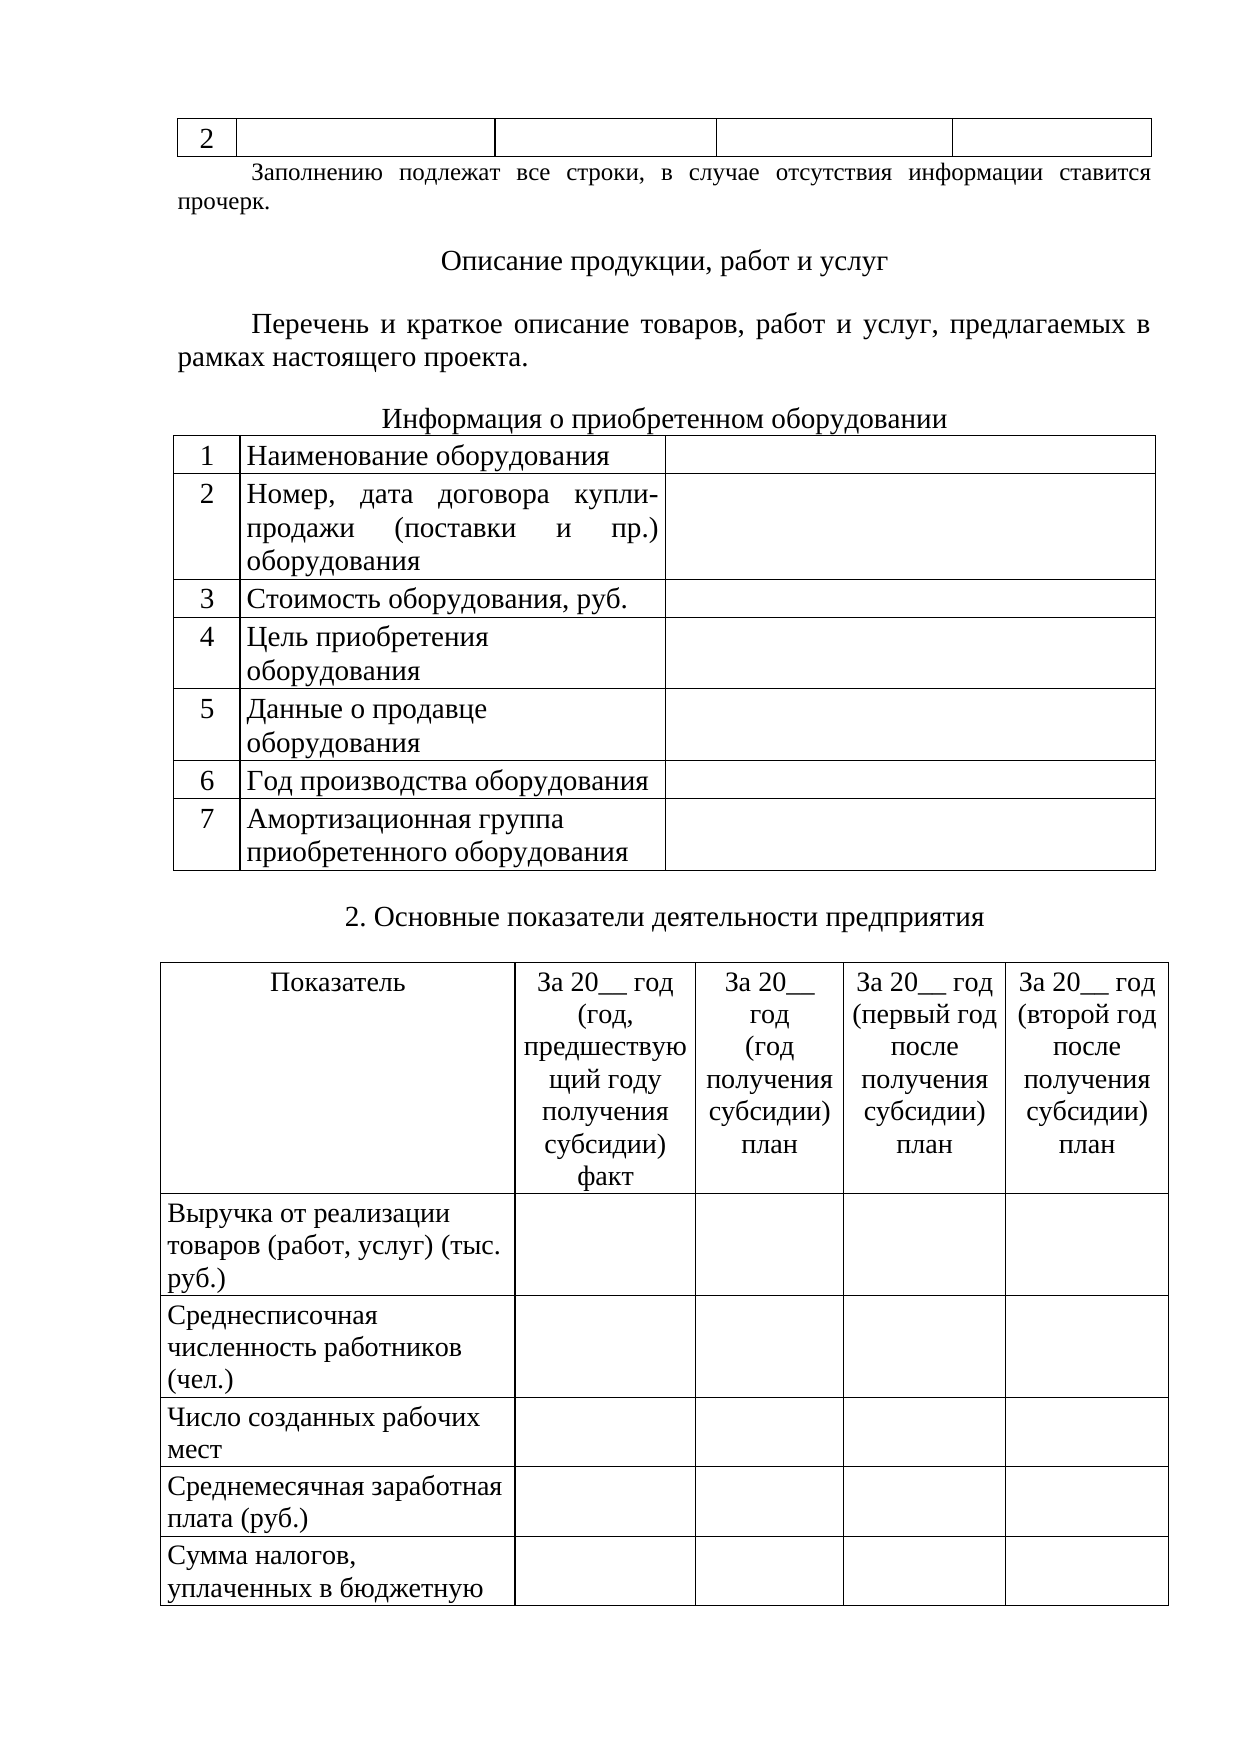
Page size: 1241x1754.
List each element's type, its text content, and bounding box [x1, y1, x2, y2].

table_header Наименование оборудования [241, 436, 665, 473]
table_cell [1006, 1467, 1168, 1536]
text Перечень и краткое описание товаров, работ и услуг, предлагаемых в рамках настоящего проекта. [177, 306, 1152, 373]
table_cell [666, 618, 1155, 688]
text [177, 157, 1152, 215]
table_cell [666, 689, 1155, 760]
table_cell [666, 474, 1155, 578]
table_cell Год производства оборудования [241, 761, 665, 798]
text Описание продукции, работ и услуг [177, 243, 1152, 277]
table_header За 20__ год (год получения субсидии) план [696, 963, 843, 1193]
table_cell [953, 119, 1151, 156]
text Информация о приобретенном оборудовании [177, 402, 1152, 435]
table_cell [516, 1398, 695, 1466]
table_cell [516, 1296, 695, 1397]
table_cell [1006, 1296, 1168, 1397]
table_cell [844, 1194, 1005, 1295]
table_cell [844, 1296, 1005, 1397]
table_header 1 [174, 436, 239, 473]
table_cell 2 [174, 474, 239, 578]
table_cell [516, 1194, 695, 1295]
table_cell 2 [178, 119, 236, 156]
table_cell [1006, 1398, 1168, 1466]
table_cell [696, 1398, 843, 1466]
table_cell Выручка от реализации товаров (работ, услуг) (тыс. руб.) [161, 1194, 514, 1295]
table_cell [496, 119, 716, 156]
table_cell [844, 1537, 1005, 1605]
table_cell Среднемесячная заработная плата (руб.) [161, 1467, 514, 1536]
table_cell [516, 1467, 695, 1536]
table_cell Число созданных рабочих мест [161, 1398, 514, 1466]
table_header За 20__ год (год, предшествующий году получения субсидии) факт [516, 963, 695, 1193]
table_cell Амортизационная группа приобретенного оборудования [241, 799, 665, 870]
table_cell [666, 761, 1155, 798]
table_cell 6 [174, 761, 239, 798]
table_cell [717, 119, 952, 156]
text 2. Основные показатели деятельности предприятия [177, 899, 1152, 933]
table_cell [844, 1467, 1005, 1536]
table_cell [696, 1537, 843, 1605]
table_cell [237, 119, 494, 156]
table_header [666, 436, 1155, 473]
table_cell 3 [174, 580, 239, 617]
table_cell Данные о продавце оборудования [241, 689, 665, 760]
table_header За 20__ год (первый год после получения субсидии) план [844, 963, 1005, 1193]
table_cell Цель приобретения оборудования [241, 618, 665, 688]
table_cell [696, 1296, 843, 1397]
table_cell [696, 1467, 843, 1536]
table_cell [1006, 1537, 1168, 1605]
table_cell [161, 1537, 514, 1605]
table_cell [516, 1537, 695, 1605]
table_header Показатель [161, 963, 514, 1193]
table_cell [696, 1194, 843, 1295]
table_header За 20__ год (второй год после получения субсидии) план [1006, 963, 1168, 1193]
table_cell [1006, 1194, 1168, 1295]
table_cell [666, 580, 1155, 617]
table_cell [844, 1398, 1005, 1466]
table_cell 7 [174, 799, 239, 870]
table_cell 4 [174, 618, 239, 688]
table_cell Номер, дата договора купли-продажи (поставки и пр.) оборудования [241, 474, 665, 578]
table_cell 5 [174, 689, 239, 760]
table_cell Стоимость оборудования, руб. [241, 580, 665, 617]
table_cell [666, 799, 1155, 870]
table_cell Среднесписочная численность работников (чел.) [161, 1296, 514, 1397]
